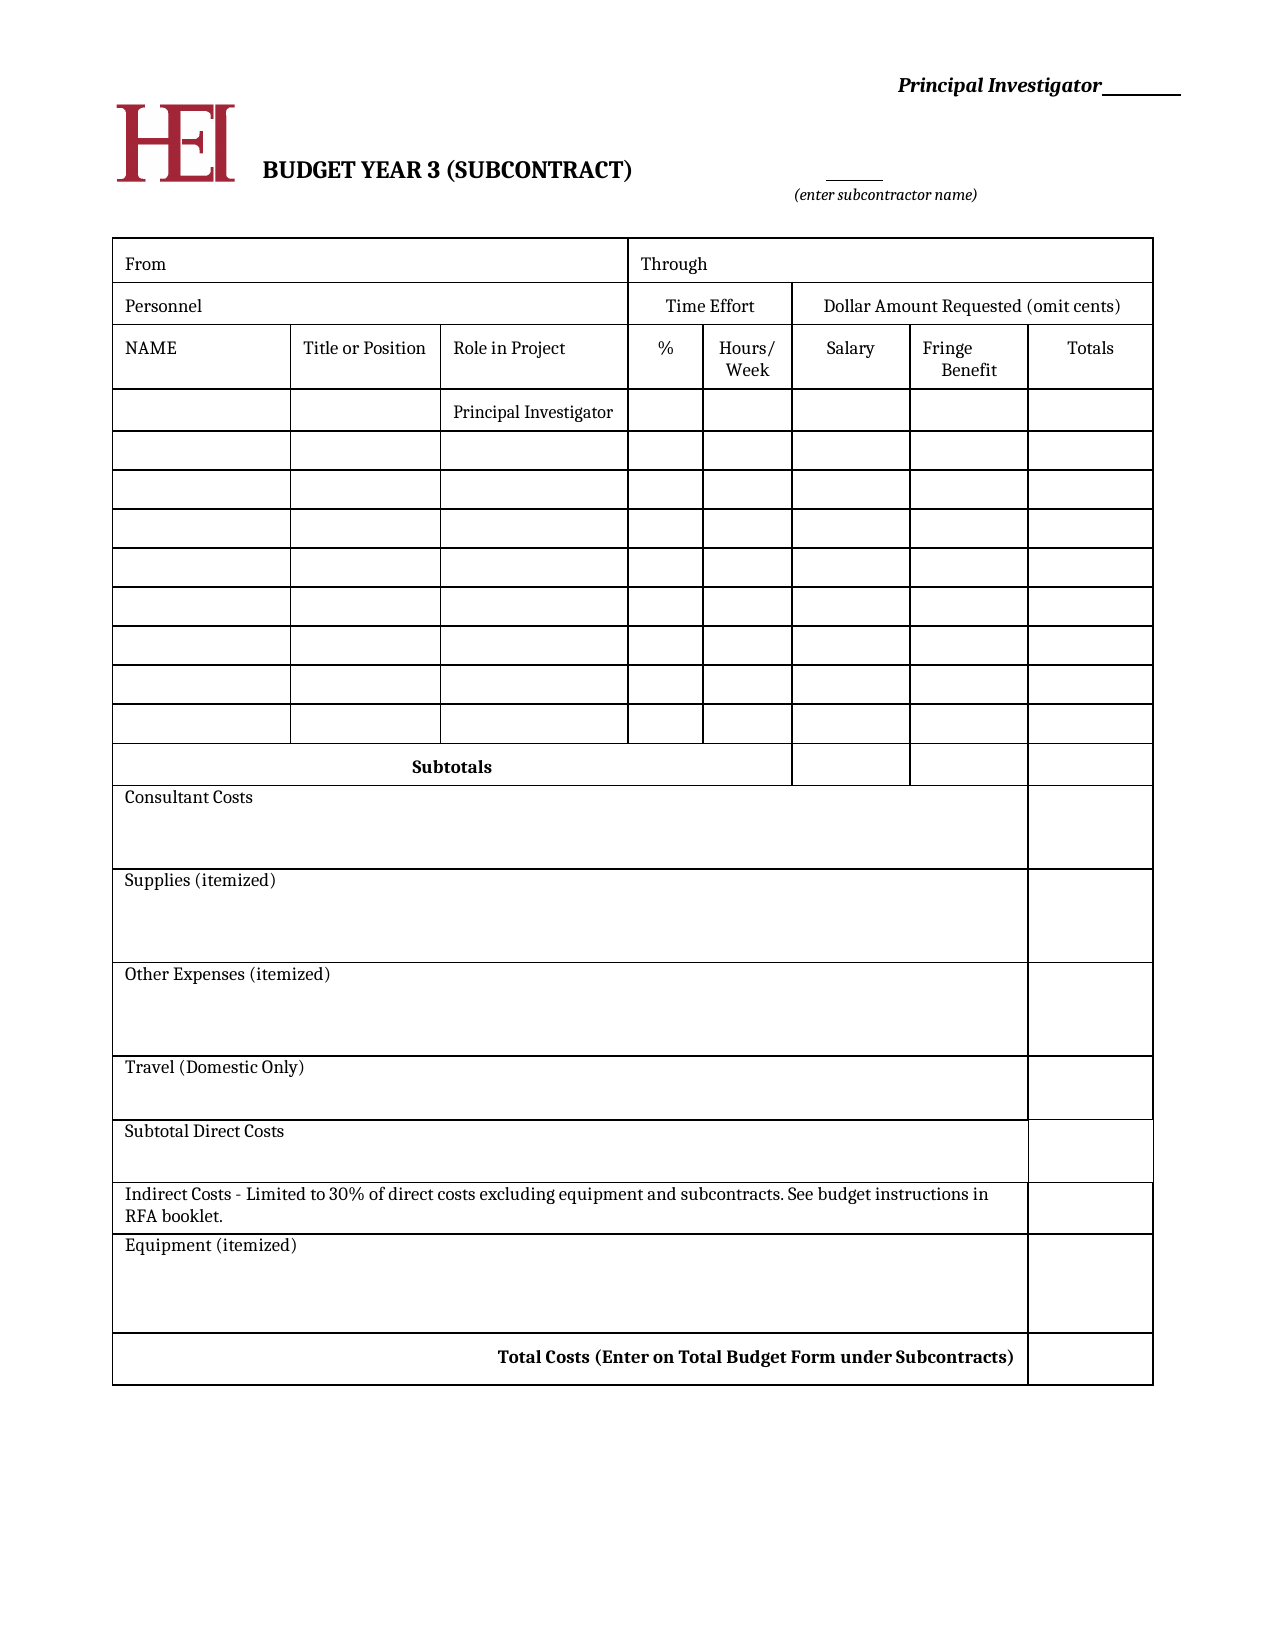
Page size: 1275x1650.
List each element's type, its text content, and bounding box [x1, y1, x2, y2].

table_cell Indirect Costs - Limited to 30% of direct costs excluding equipment and subcontracts. See budget instructions in RFA booklet. [113, 1183, 1027, 1233]
table_header From [113, 239, 627, 282]
table_cell [291, 627, 440, 664]
table_cell [1029, 432, 1152, 469]
table_cell Travel (Domestic Only) [113, 1057, 1027, 1119]
table_cell [1029, 510, 1152, 547]
table_cell [704, 627, 791, 664]
table_cell [629, 510, 702, 547]
table_cell Hours/Week [704, 325, 791, 388]
table_cell [1029, 1235, 1152, 1332]
table_cell [793, 588, 909, 625]
table_cell [113, 471, 290, 508]
table_cell [793, 627, 909, 664]
table_cell Totals [1029, 325, 1152, 388]
table_cell [291, 549, 440, 586]
table_header Through [629, 239, 1152, 282]
table_cell [441, 471, 627, 508]
table_cell [704, 471, 791, 508]
table_cell [291, 666, 440, 703]
table_cell [911, 588, 1027, 625]
table_cell [793, 432, 909, 469]
table_cell [793, 510, 909, 547]
table_cell [793, 390, 909, 430]
table_cell [1029, 870, 1152, 962]
table_cell [1029, 627, 1152, 664]
table_cell [704, 705, 791, 742]
table_cell [113, 390, 290, 430]
table_cell Other Expenses (itemized) [113, 963, 1027, 1055]
table_cell Time Effort [629, 283, 791, 324]
table_cell [113, 432, 290, 469]
table_cell Salary [793, 325, 909, 388]
table_cell [441, 549, 627, 586]
table_cell [911, 744, 1027, 784]
table_cell [291, 390, 440, 430]
table_cell [1029, 390, 1152, 430]
table_cell [704, 549, 791, 586]
table_cell Consultant Costs [113, 786, 1027, 868]
table_cell [291, 588, 440, 625]
table_cell Personnel [113, 283, 627, 324]
table_cell % [629, 325, 702, 388]
table_cell [113, 627, 290, 664]
table_cell Principal Investigator [441, 390, 627, 430]
table_cell [629, 666, 702, 703]
table_cell [704, 390, 791, 430]
table_cell [793, 705, 909, 742]
table_cell [1029, 471, 1152, 508]
table_cell [704, 432, 791, 469]
table_cell Supplies (itemized) [113, 870, 1027, 962]
table_cell Subtotals [113, 744, 791, 784]
table_cell [113, 510, 290, 547]
table_cell [441, 627, 627, 664]
table_cell Subtotal Direct Costs [113, 1121, 1028, 1182]
table_cell [911, 432, 1027, 469]
table_cell Title or Position [291, 325, 440, 388]
table_cell NAME [113, 325, 290, 388]
table_cell [793, 471, 909, 508]
table_cell [1029, 786, 1152, 868]
table_cell [704, 588, 791, 625]
table_cell [911, 666, 1027, 703]
table_cell [793, 549, 909, 586]
table_cell [704, 666, 791, 703]
table_cell Role in Project [441, 325, 627, 388]
table_cell [1029, 1120, 1153, 1182]
table_cell [113, 705, 290, 742]
table_cell [1029, 705, 1152, 742]
table_cell [911, 705, 1027, 742]
table_cell Dollar Amount Requested (omit cents) [793, 283, 1152, 324]
table_cell [441, 666, 627, 703]
table_cell [291, 510, 440, 547]
table_cell Fringe Benefit [911, 325, 1027, 388]
table_cell [113, 549, 290, 586]
table_cell [911, 549, 1027, 586]
table_cell [1029, 666, 1152, 703]
table_cell [113, 666, 290, 703]
table_cell Equipment (itemized) [113, 1235, 1027, 1332]
table_cell [441, 432, 627, 469]
table_cell [629, 627, 702, 664]
table_cell [1029, 744, 1152, 784]
table_cell Total Costs (Enter on Total Budget Form under Subcontracts) [113, 1334, 1027, 1384]
table_cell [629, 432, 702, 469]
table_cell [911, 390, 1027, 430]
table_cell [911, 627, 1027, 664]
table_cell [629, 471, 702, 508]
table_cell [629, 390, 702, 430]
table_cell [629, 588, 702, 625]
text BUDGET YEAR 3 (SUBCONTRACT) (enter subcontractor name) [262, 156, 1181, 204]
table_cell [793, 666, 909, 703]
table_cell [911, 471, 1027, 508]
table_cell [441, 510, 627, 547]
table_cell [113, 588, 290, 625]
table_cell [441, 588, 627, 625]
table_cell [1029, 1057, 1152, 1119]
table_cell [793, 744, 909, 784]
table_cell [1029, 963, 1152, 1055]
table_cell [291, 432, 440, 469]
table_cell [1029, 549, 1152, 586]
table_cell [704, 510, 791, 547]
table_cell [629, 705, 702, 742]
table_cell [1029, 1334, 1152, 1384]
table_cell [291, 705, 440, 742]
table_cell [291, 471, 440, 508]
table_cell [1029, 1183, 1152, 1233]
picture [114, 103, 235, 185]
table_cell [441, 705, 627, 742]
table_cell [911, 510, 1027, 547]
text Principal Investigator [112, 74, 1181, 98]
table_cell [1029, 588, 1152, 625]
table_cell [629, 549, 702, 586]
